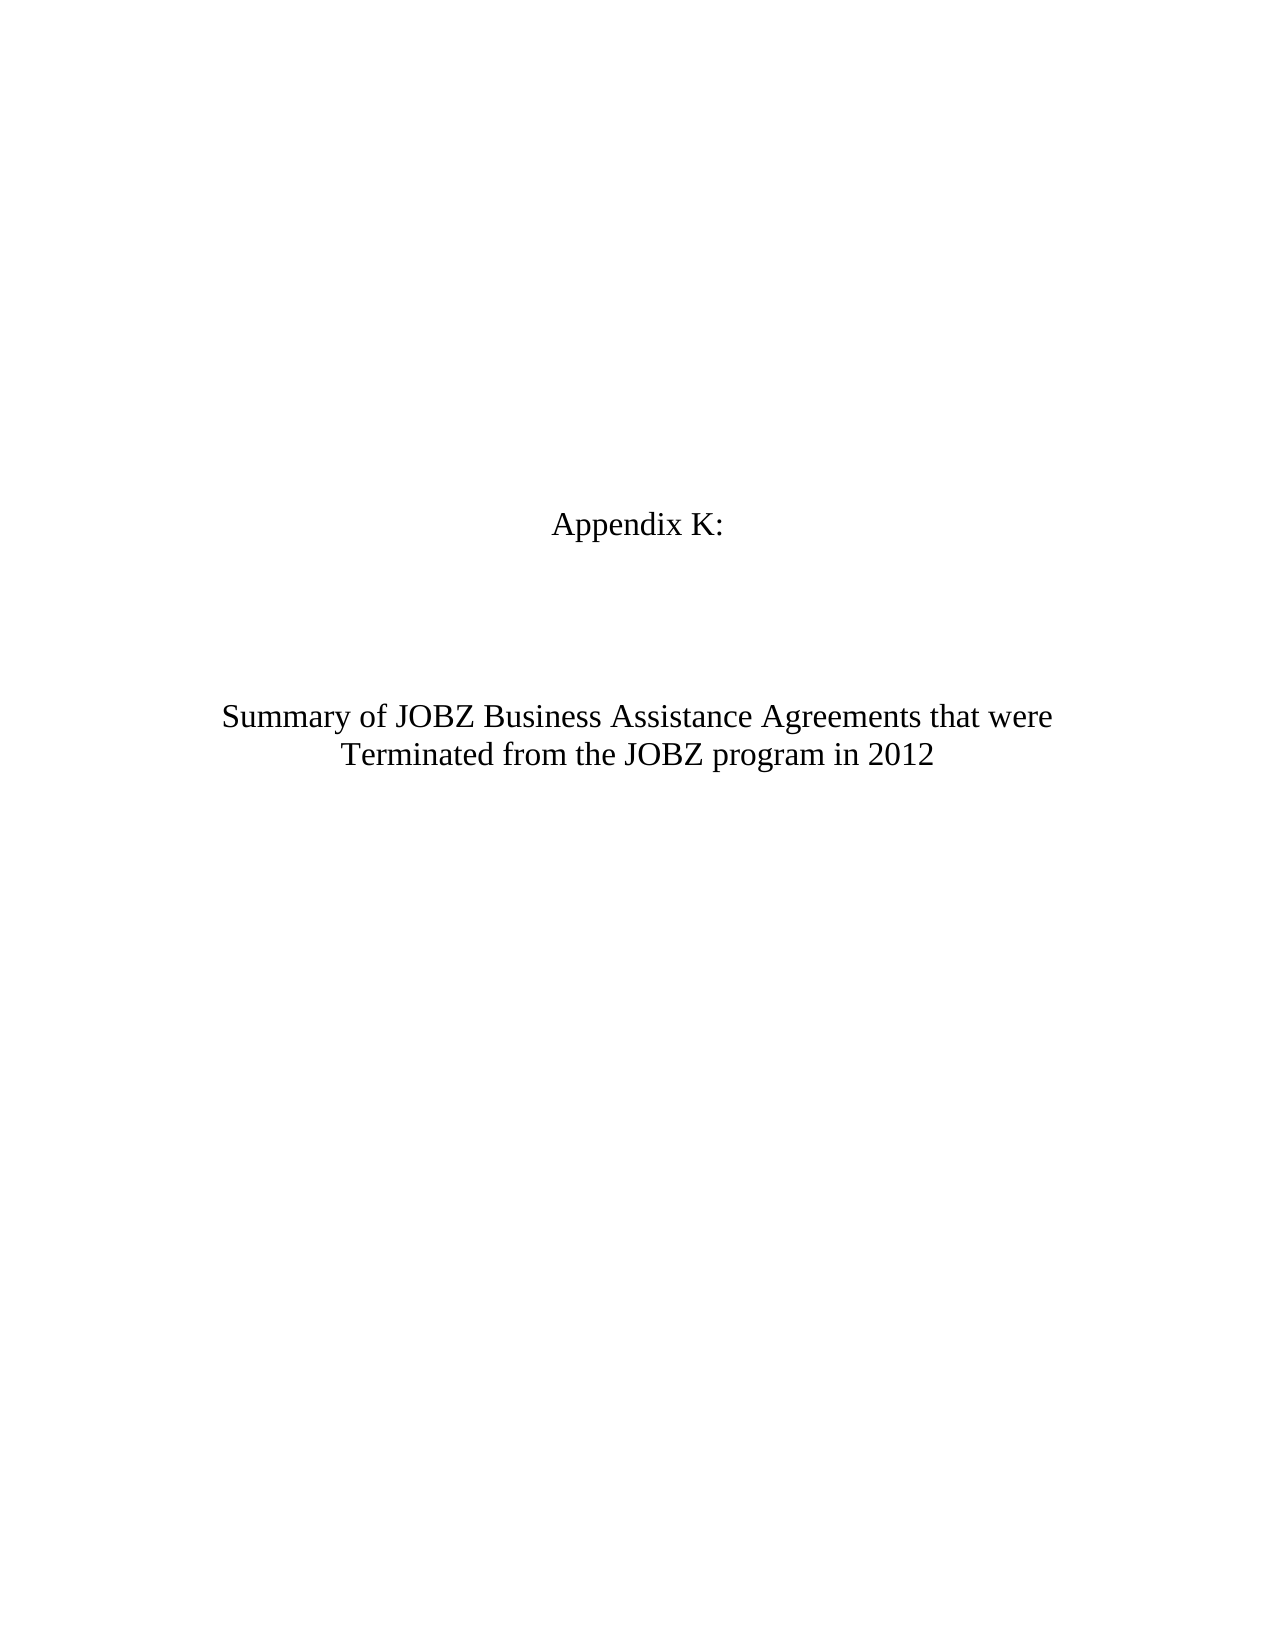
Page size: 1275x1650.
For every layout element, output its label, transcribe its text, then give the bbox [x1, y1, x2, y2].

text Summary of JOBZ Business Assistance Agreements that were [150, 696, 1125, 734]
text Appendix K: [150, 504, 1125, 543]
text Terminated from the JOBZ program in 2012 [150, 734, 1125, 773]
